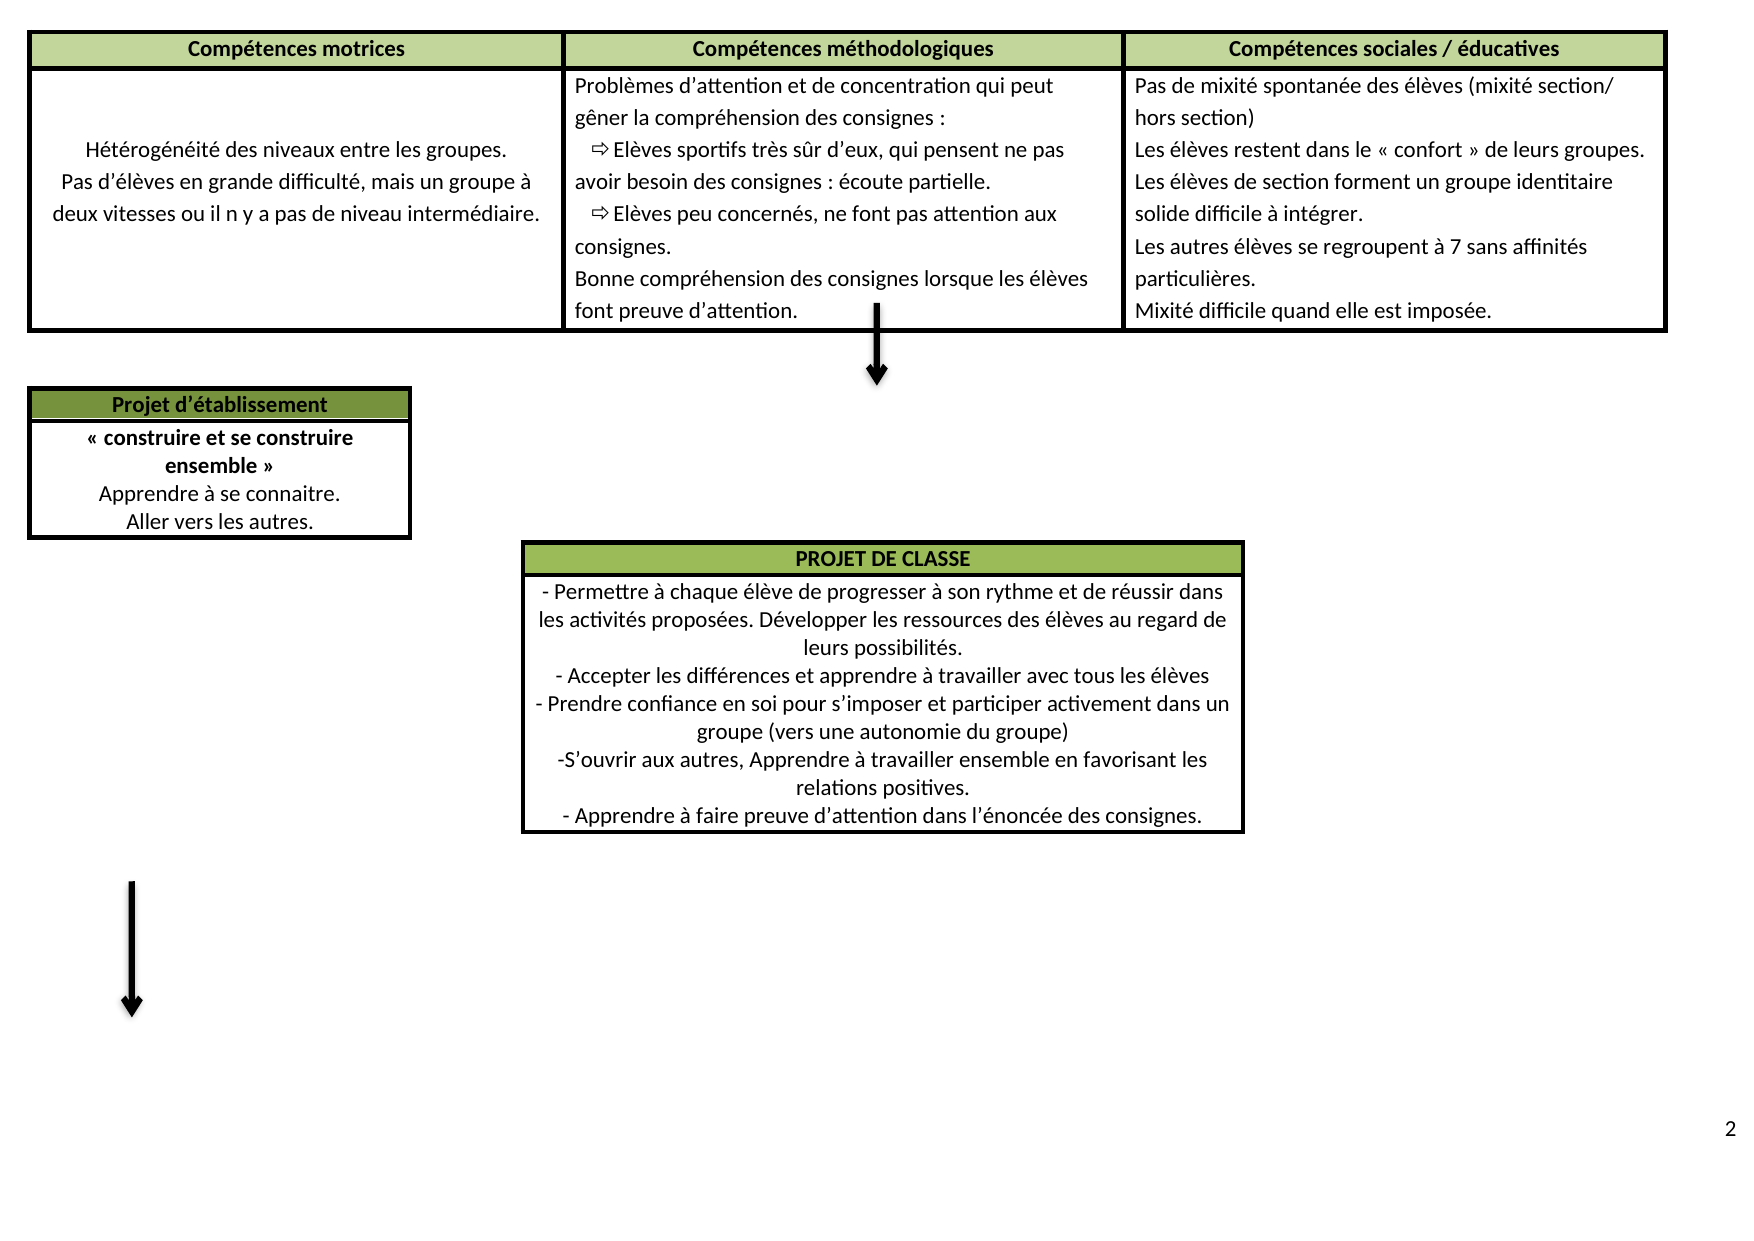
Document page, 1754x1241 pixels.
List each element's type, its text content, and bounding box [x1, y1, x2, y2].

table_header PROJET DE CLASSE [525, 545, 1241, 573]
table_cell Pas de mixité spontanée des élèves (mixité section/ hors section) Les élèves restent dans le « confort » de leurs groupes. Les élèves de section forment un groupe identitaire solide difficile à intégrer. Les autres élèves se regroupent à 7 sans affinités particulières. Mixité difficile quand elle est imposée. [1126, 71, 1663, 328]
table_cell Hétérogénéité des niveaux entre les groupes. Pas d’élèves en grande difficulté, mais un groupe à deux vitesses ou il n y a pas de niveau intermédiaire. [32, 71, 561, 328]
table_header Compétences sociales / éducatives [1126, 34, 1663, 66]
table_cell Problèmes d’attention et de concentration qui peut gêner la compréhension des consignes : Elèves sportifs très sûr d’eux, qui pensent ne pas avoir besoin des consignes : écoute partielle. Elèves peu concernés, ne font pas attention aux consignes. Bonne compréhension des consignes lorsque les élèves font preuve d’attention. [566, 71, 1121, 328]
table_header Projet d’établissement [32, 391, 408, 418]
table_header Compétences méthodologiques [566, 34, 1121, 66]
table_cell - Permettre à chaque élève de progresser à son rythme et de réussir dans les activités proposées. Développer les ressources des élèves au regard de leurs possibilités. - Accepter les différences et apprendre à travailler avec tous les élèves - Prendre confiance en soi pour s’imposer et participer activement dans un groupe (vers une autonomie du groupe) -S’ouvrir aux autres, Apprendre à travailler ensemble en favorisant les relations positives. - Apprendre à faire preuve d’attention dans l’énoncée des consignes. [525, 577, 1241, 829]
table_cell « construire et se construire ensemble » Apprendre à se connaitre. Aller vers les autres. [32, 423, 408, 535]
table_header Compétences motrices [32, 34, 561, 66]
